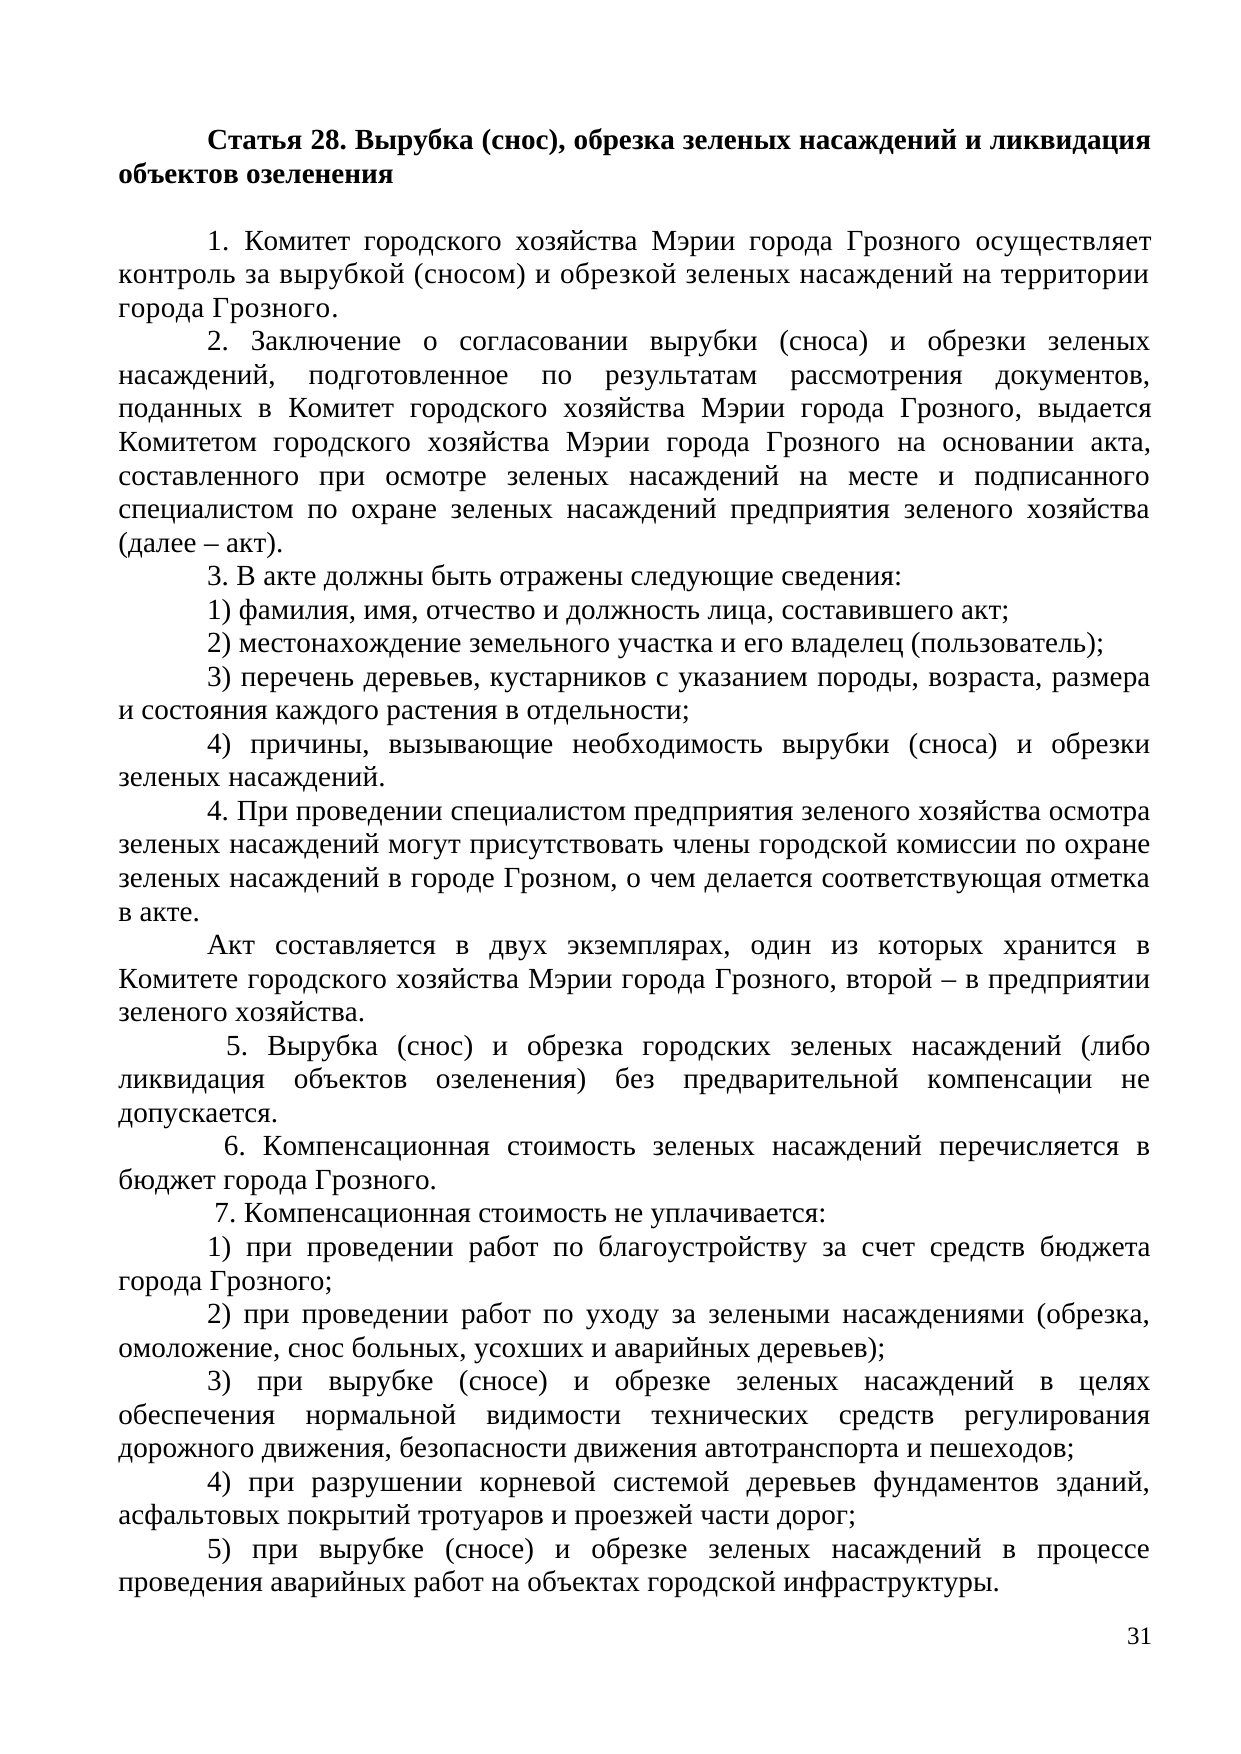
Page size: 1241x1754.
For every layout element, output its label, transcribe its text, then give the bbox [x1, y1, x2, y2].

text 6. Компенсационная стоимость зеленых насаждений перечисляется в бюджет города Грозного. [118, 1128, 1152, 1196]
text 1) фамилия, имя, отчество и должность лица, составившего акт; [118, 592, 1152, 625]
text 2) при проведении работ по уходу за зелеными насаждениями (обрезка, омоложение, снос больных, усохших и аварийных деревьев); [118, 1296, 1152, 1363]
text 5. Вырубка (снос) и обрезка городских зеленых насаждений (либо ликвидация объектов озеленения) без предварительной компенсации не допускается. [118, 1028, 1152, 1128]
text 1) при проведении работ по благоустройству за счет средств бюджета города Грозного; [118, 1229, 1152, 1296]
text 3) при вырубке (сносе) и обрезке зеленых насаждений в целях обеспечения нормальной видимости технических средств регулирования дорожного движения, безопасности движения автотранспорта и пешеходов; [118, 1363, 1152, 1464]
text 4) при разрушении корневой системой деревьев фундаментов зданий, асфальтовых покрытий тротуаров и проезжей части дорог; [118, 1464, 1152, 1531]
text 7. Компенсационная стоимость не уплачивается: [118, 1196, 1152, 1229]
text 5) при вырубке (сносе) и обрезке зеленых насаждений в процессе проведения аварийных работ на объектах городской инфраструктуры. [118, 1531, 1152, 1598]
text Акт составляется в двух экземплярах, один из которых хранится в Комитете городского хозяйства Мэрии города Грозного, второй – в предприятии зеленого хозяйства. [118, 927, 1152, 1028]
text 4. При проведении специалистом предприятия зеленого хозяйства осмотра зеленых насаждений могут присутствовать члены городской комиссии по охране зеленых насаждений в городе Грозном, о чем делается соответствующая отметка в акте. [118, 793, 1152, 927]
text Статья 28. Вырубка (снос), обрезка зеленых насаждений и ликвидация объектов озеленения [118, 122, 1152, 189]
text 2) местонахождение земельного участка и его владелец (пользователь); [118, 625, 1152, 659]
text 2. Заключение о согласовании вырубки (сноса) и обрезки зеленых насаждений, подготовленное по результатам рассмотрения документов, поданных в Комитет городского хозяйства Мэрии города Грозного, выдается Комитетом городского хозяйства Мэрии города Грозного на основании акта, составленного при осмотре зеленых насаждений на месте и подписанного специалистом по охране зеленых насаждений предприятия зеленого хозяйства (далее – акт). [118, 323, 1152, 558]
text 3) перечень деревьев, кустарников с указанием породы, возраста, размера и состояния каждого растения в отдельности; [118, 659, 1152, 726]
text 1. Комитет городского хозяйства Мэрии города Грозного осуществляет контроль за вырубкой (сносом) и обрезкой зеленых насаждений на территории города Грозного. [118, 223, 1152, 323]
text 3. В акте должны быть отражены следующие сведения: [118, 558, 1152, 592]
text 4) причины, вызывающие необходимость вырубки (сноса) и обрезки зеленых насаждений. [118, 726, 1152, 793]
